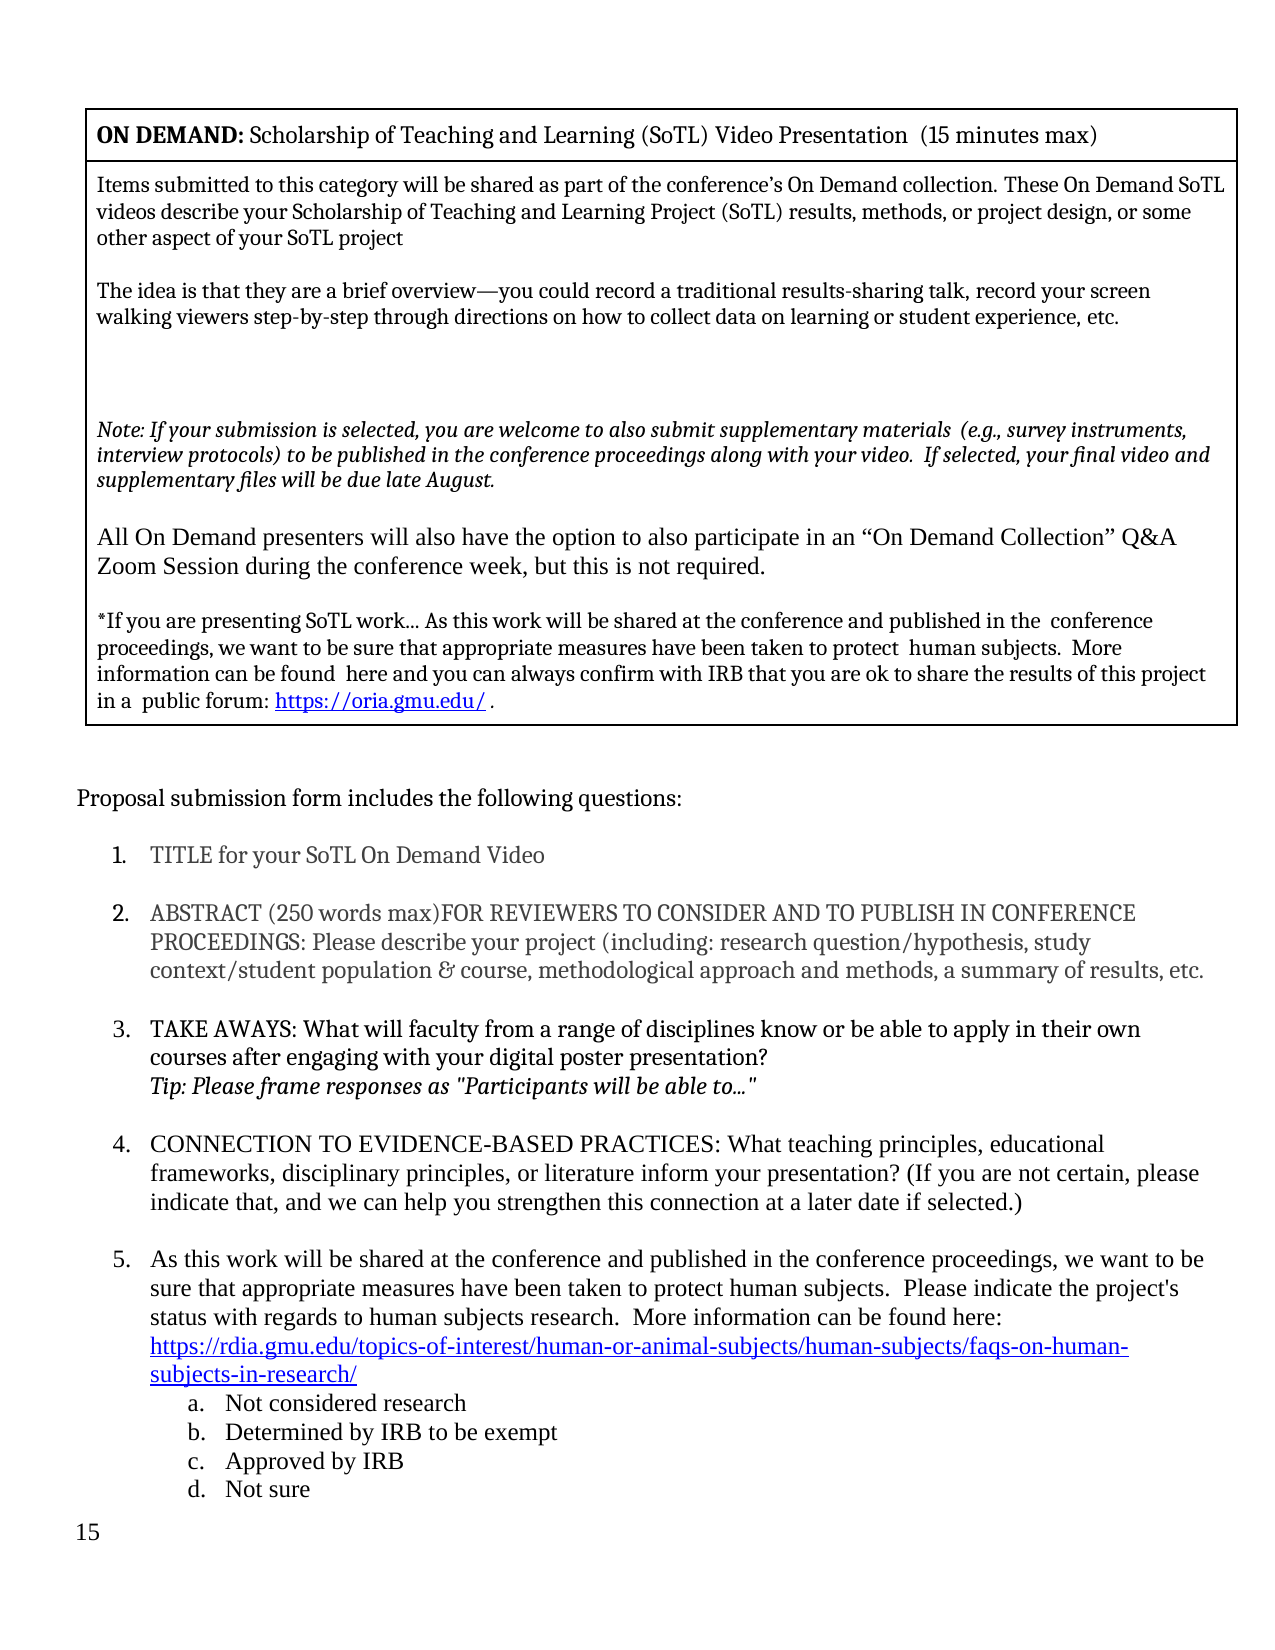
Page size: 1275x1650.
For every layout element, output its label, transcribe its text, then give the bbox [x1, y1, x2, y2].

list CONNECTION TO EVIDENCE-BASED PRACTICES: What teaching principles, educational frameworks, disciplinary principles, or literature inform your presentation? (If you are not certain, please indicate that, and we can help you strengthen this connection at a later date if selected.) [112, 1129, 1206, 1216]
list As this work will be shared at the conference and published in the conference proceedings, we want to be sure that appropriate measures have been taken to protect human subjects. Please indicate the project's status with regards to human subjects research. More information can be found here: https://rdia.gmu.edu/topics-of-interest/human-or-animal-subjects/human-subjects/faqs-on-human-subjects-in-research/ [112, 1244, 1206, 1388]
list TAKE AWAYS: What will faculty from a range of disciplines know or be able to apply in their own courses after engaging with your digital poster presentation? Tip: Please frame responses as "Participants will be able to..." [112, 1014, 1206, 1101]
list Not considered research [187, 1388, 1206, 1417]
table_header ON DEMAND: Scholarship of Teaching and Learning (SoTL) Video Presentation (15 minutes max) [87, 110, 1236, 160]
table_cell Items submitted to this category will be shared as part of the conference’s On Demand collection. These On Demand SoTL videos describe your Scholarship of Teaching and Learning Project (SoTL) results, methods, or project design, or some other aspect of your SoTL project The idea is that they are a brief overview—you could record a traditional results-sharing talk, record your screen walking viewers step-by-step through directions on how to collect data on learning or student experience, etc. Note: If your submission is selected, you are welcome to also submit supplementary materials (e.g., survey instruments, interview protocols) to be published in the conference proceedings along with your video. If selected, your final video and supplementary files will be due late August. All On Demand presenters will also have the option to also participate in an “On Demand Collection” Q&A Zoom Session during the conference week, but this is not required. *If you are presenting SoTL work... As this work will be shared at the conference and published in the conference proceedings, we want to be sure that appropriate measures have been taken to protect human subjects. More information can be found here and you can always confirm with IRB that you are ok to share the results of this project in a public forum: https://oria.gmu.edu/ . [87, 162, 1236, 724]
list Not sure [187, 1474, 1206, 1503]
list Approved by IRB [187, 1446, 1206, 1474]
list Determined by IRB to be exempt [187, 1417, 1206, 1446]
list TITLE for your SoTL On Demand Video [112, 841, 1206, 870]
text Proposal submission form includes the following questions: [76, 784, 1206, 812]
list ABSTRACT (250 words max)FOR REVIEWERS TO CONSIDER AND TO PUBLISH IN CONFERENCE PROCEEDINGS: Please describe your project (including: research question/hypothesis, study context/student population & course, methodological approach and methods, a summary of results, etc. [112, 899, 1206, 985]
